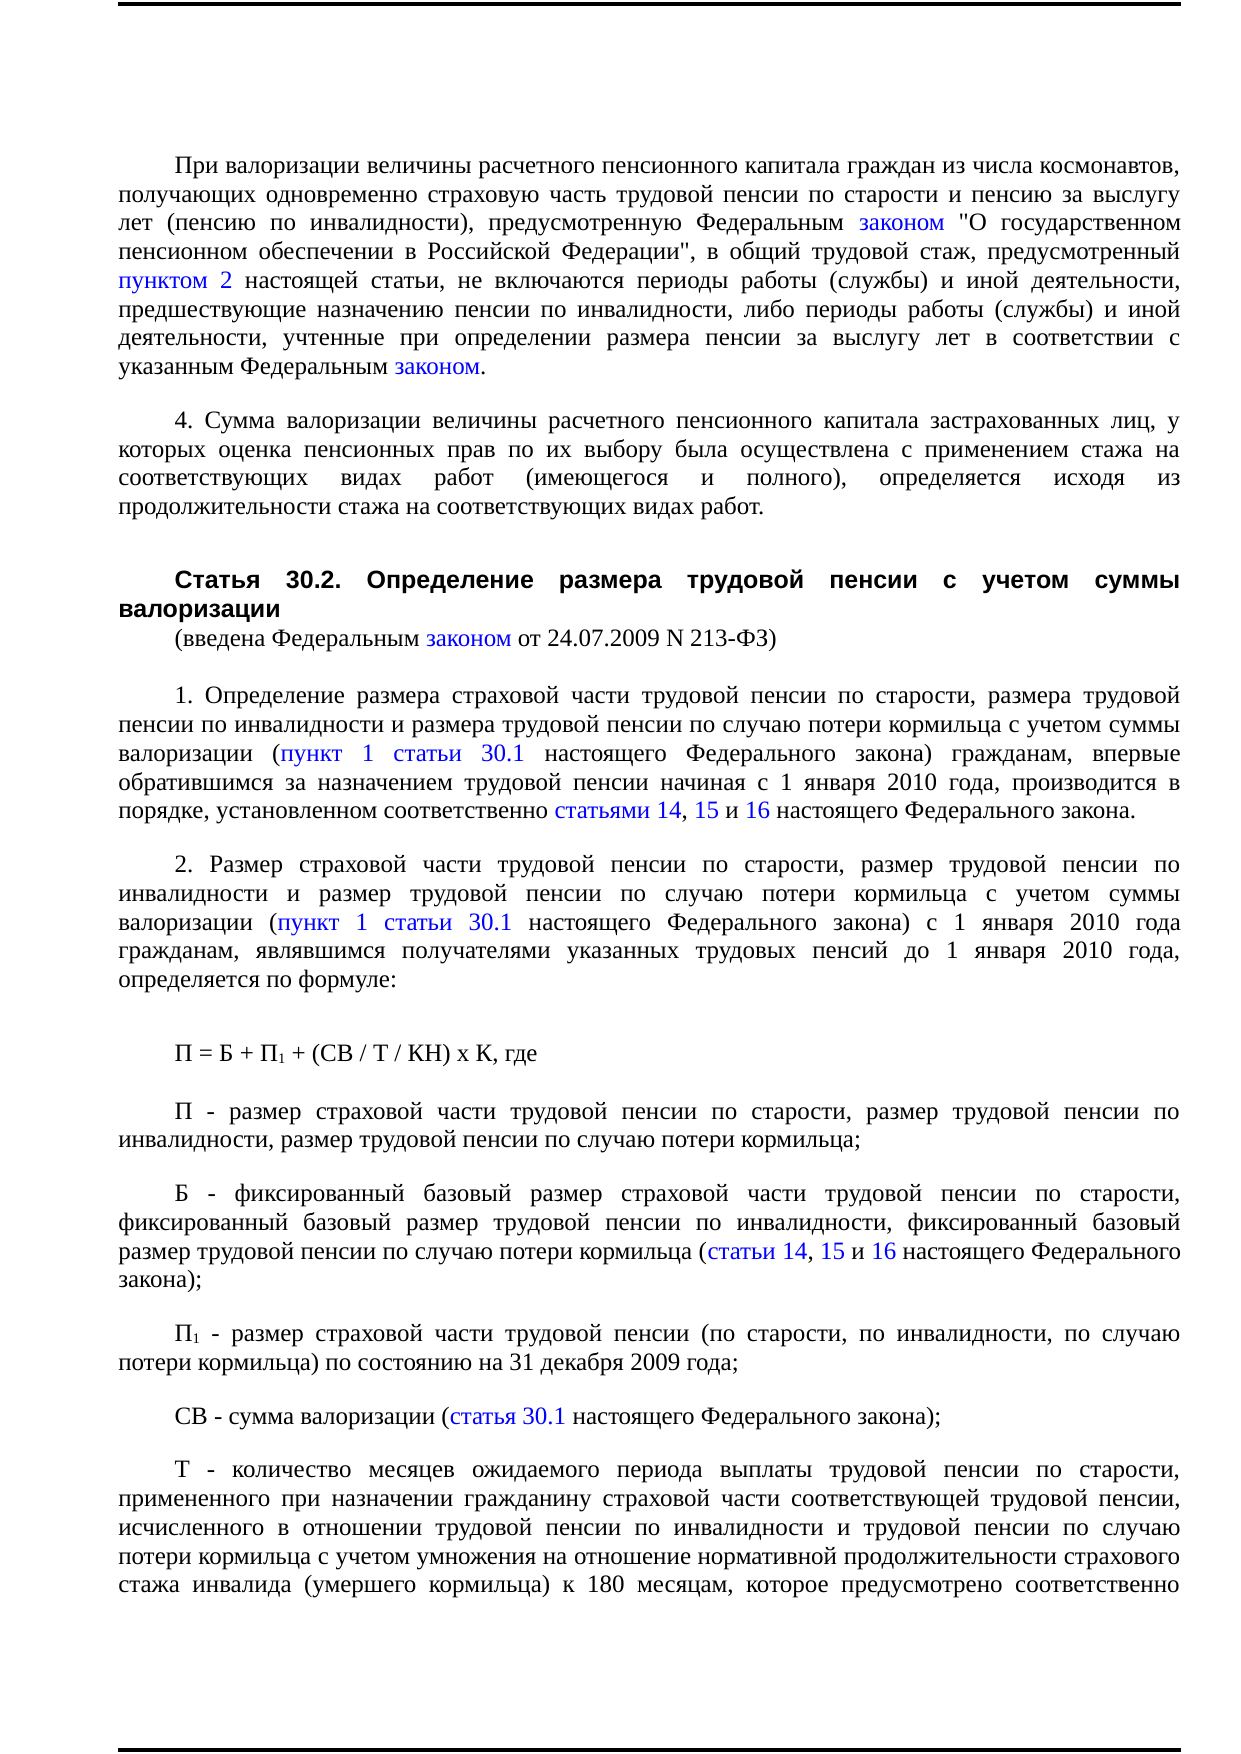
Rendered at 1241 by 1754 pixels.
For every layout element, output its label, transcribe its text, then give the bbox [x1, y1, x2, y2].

text П1 - размер страховой части трудовой пенсии (по старости, по инвалидности, по случаю потери кормильца) по состоянию на 31 декабря 2009 года; [118, 1318, 1181, 1376]
text (введена Федеральным законом от 24.07.2009 N 213-ФЗ) [118, 623, 1181, 652]
text 1. Определение размера страховой части трудовой пенсии по старости, размера трудовой пенсии по инвалидности и размера трудовой пенсии по случаю потери кормильца с учетом суммы валоризации (пункт 1 статьи 30.1 настоящего Федерального закона) гражданам, впервые обратившимся за назначением трудовой пенсии начиная с 1 января 2010 года, производится в порядке, установленном соответственно статьями 14, 15 и 16 настоящего Федерального закона. [118, 680, 1181, 824]
text 4. Сумма валоризации величины расчетного пенсионного капитала застрахованных лиц, у которых оценка пенсионных прав по их выбору была осуществлена с применением стажа на соответствующих видах работ (имеющегося и полного), определяется исходя из продолжительности стажа на соответствующих видах работ. [118, 405, 1181, 520]
text П - размер страховой части трудовой пенсии по старости, размер трудовой пенсии по инвалидности, размер трудовой пенсии по случаю потери кормильца; [118, 1096, 1181, 1153]
text При валоризации величины расчетного пенсионного капитала граждан из числа космонавтов, получающих одновременно страховую часть трудовой пенсии по старости и пенсию за выслугу лет (пенсию по инвалидности), предусмотренную Федеральным законом "О государственном пенсионном обеспечении в Российской Федерации", в общий трудовой стаж, предусмотренный пунктом 2 настоящей статьи, не включаются периоды работы (службы) и иной деятельности, предшествующие назначению пенсии по инвалидности, либо периоды работы (службы) и иной деятельности, учтенные при определении размера пенсии за выслугу лет в соответствии с указанным Федеральным законом. [118, 150, 1181, 380]
text Б - фиксированный базовый размер страховой части трудовой пенсии по старости, фиксированный базовый размер трудовой пенсии по инвалидности, фиксированный базовый размер трудовой пенсии по случаю потери кормильца (статьи 14, 15 и 16 настоящего Федерального закона); [118, 1178, 1181, 1293]
title Статья 30.2. Определение размера трудовой пенсии с учетом суммы валоризации [118, 565, 1181, 623]
text 2. Размер страховой части трудовой пенсии по старости, размер трудовой пенсии по инвалидности и размер трудовой пенсии по случаю потери кормильца с учетом суммы валоризации (пункт 1 статьи 30.1 настоящего Федерального закона) с 1 января 2010 года гражданам, являвшимся получателями указанных трудовых пенсий до 1 января 2010 года, определяется по формуле: [118, 849, 1181, 993]
text СВ - сумма валоризации (статья 30.1 настоящего Федерального закона); [118, 1401, 1181, 1429]
text П = Б + П1 + (СВ / Т / КН) x К, где [118, 1038, 1181, 1067]
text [118, 1454, 1181, 1598]
